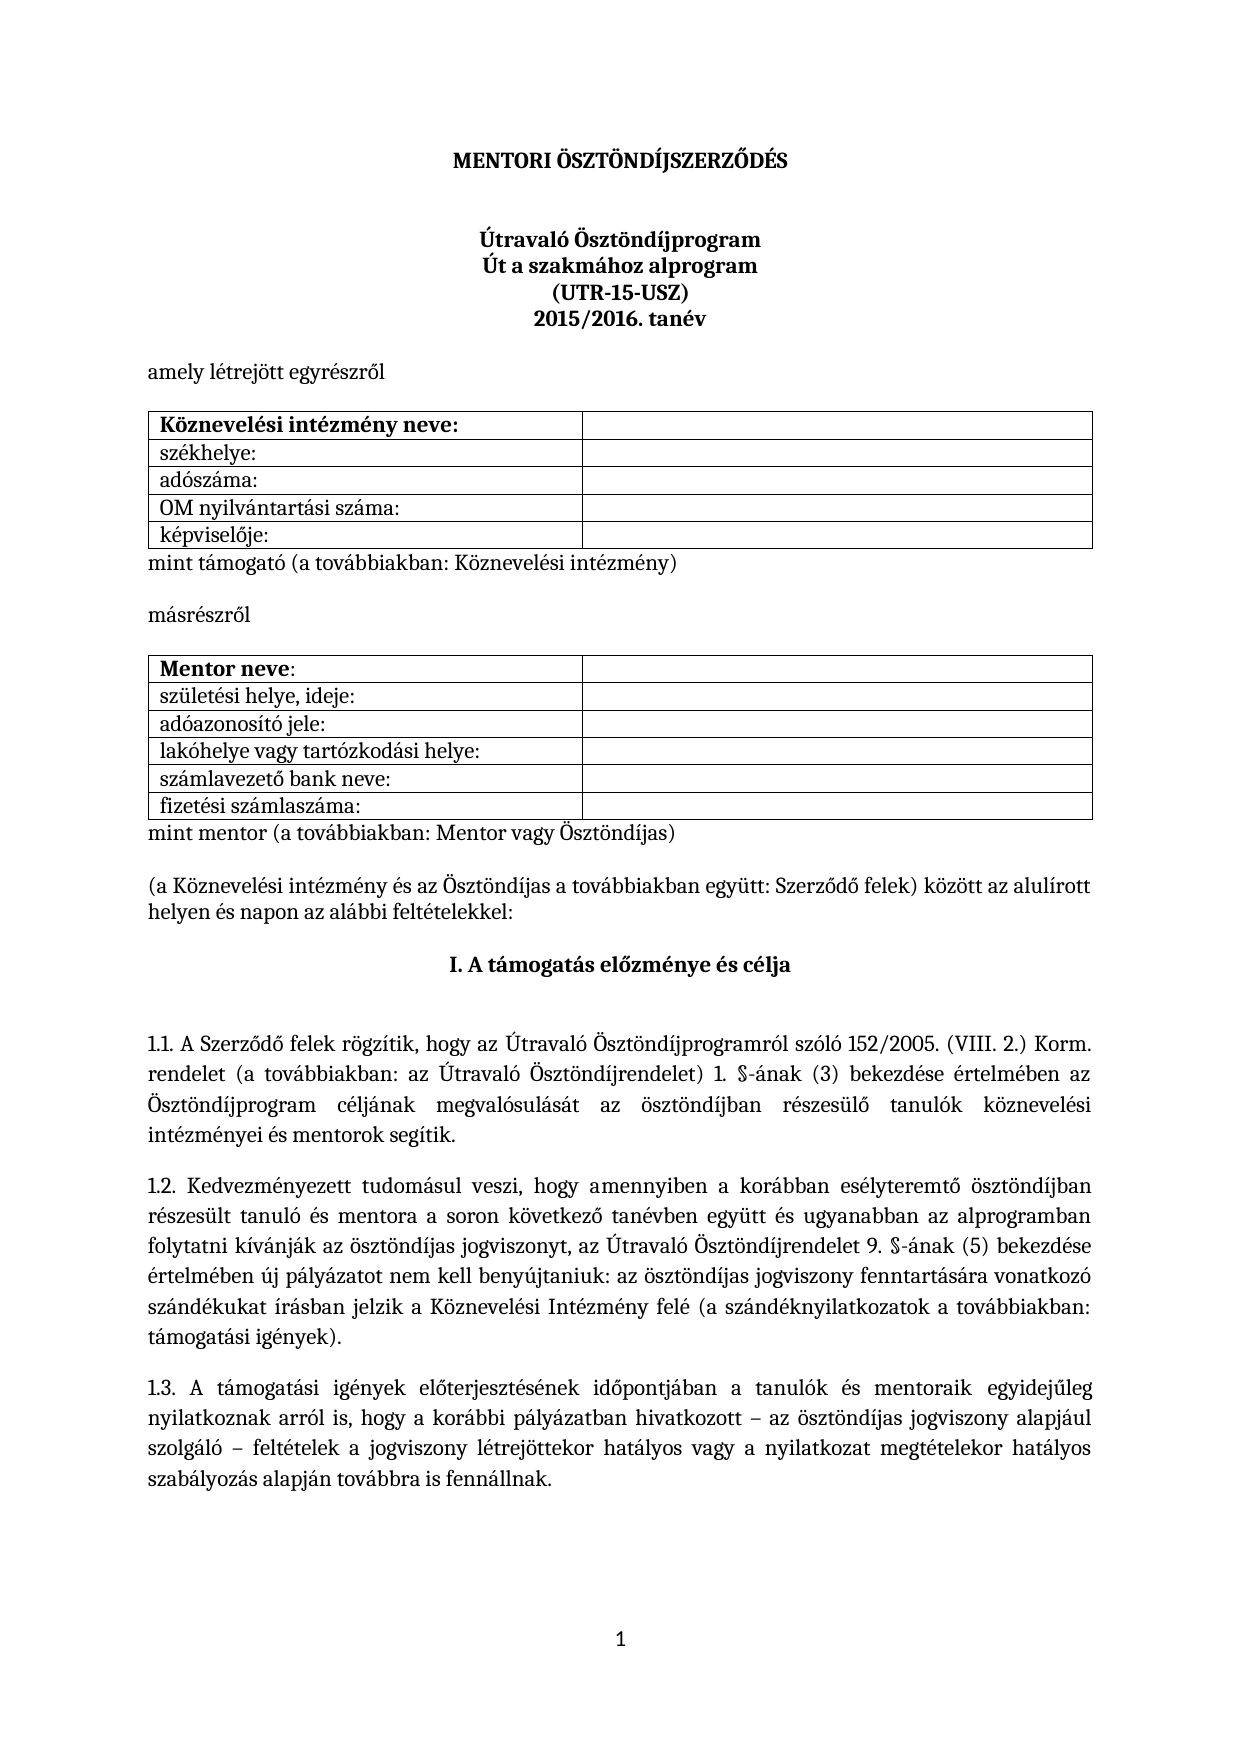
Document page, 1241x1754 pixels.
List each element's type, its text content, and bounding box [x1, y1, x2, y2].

text mint támogató (a továbbiakban: Köznevelési intézmény) [148, 549, 1092, 576]
table_cell [583, 711, 1092, 737]
text mint mentor (a továbbiakban: Mentor vagy Ösztöndíjas) [148, 820, 1092, 846]
text 1.1. A Szerződő felek rögzítik, hogy az Útravaló Ösztöndíjprogramról szóló 152/2005. (VIII. 2.) Korm. rendelet (a továbbiakban: az Útravaló Ösztöndíjrendelet) 1. §-ának (3) bekezdése értelmében az Ösztöndíjprogram céljának megvalósulását az ösztöndíjban részesülő tanulók köznevelési intézményei és mentorok segítik. [148, 1031, 1092, 1148]
text (UTR-15-USZ) [148, 279, 1092, 306]
text Út a szakmához alprogram [148, 253, 1092, 279]
text amely létrejött egyrészről [148, 358, 1092, 385]
table_cell születési helye, ideje: [149, 683, 582, 709]
text Útravaló Ösztöndíjprogram [148, 227, 1092, 253]
table_cell lakóhelye vagy tartózkodási helye: [149, 738, 582, 764]
table_cell székhelye: [149, 440, 582, 466]
table_cell [583, 522, 1092, 548]
table_cell adószáma: [149, 467, 582, 493]
table_cell [583, 440, 1092, 466]
text I. A támogatás előzménye és célja [148, 952, 1092, 978]
table_header [583, 412, 1092, 439]
table_cell számlavezető bank neve: [149, 765, 582, 792]
table_cell adóazonosító jele: [149, 711, 582, 737]
table_cell [583, 793, 1092, 819]
table_cell OM nyilvántartási száma: [149, 495, 582, 521]
text 2015/2016. tanév [148, 306, 1092, 332]
text 1.3. A támogatási igények előterjesztésének időpontjában a tanulók és mentoraik egyidejűleg nyilatkoznak arról is, hogy a korábbi pályázatban hivatkozott – az ösztöndíjas jogviszony alapjául szolgáló – feltételek a jogviszony létrejöttekor hatályos vagy a nyilatkozat megtételekor hatályos szabályozás alapján továbbra is fennállnak. [148, 1375, 1092, 1492]
table_cell [583, 683, 1092, 709]
table_cell fizetési számlaszáma: [149, 793, 582, 819]
text MENTORI ÖSZTÖNDÍJSZERZŐDÉS [148, 148, 1092, 174]
table_cell [583, 738, 1092, 764]
text másrészről [148, 602, 1092, 628]
text (a Köznevelési intézmény és az Ösztöndíjas a továbbiakban együtt: Szerződő felek) között az alulírott helyen és napon az alábbi feltételekkel: [148, 873, 1092, 926]
table_header Köznevelési intézmény neve: [149, 412, 582, 439]
table_cell [583, 765, 1092, 792]
text 1.2. Kedvezményezett tudomásul veszi, hogy amennyiben a korábban esélyteremtő ösztöndíjban részesült tanuló és mentora a soron következő tanévben együtt és ugyanabban az alprogramban folytatni kívánják az ösztöndíjas jogviszonyt, az Útravaló Ösztöndíjrendelet 9. §-ának (5) bekezdése értelmében új pályázatot nem kell benyújtaniuk: az ösztöndíjas jogviszony fenntartására vonatkozó szándékukat írásban jelzik a Köznevelési Intézmény felé (a szándéknyilatkozatok a továbbiakban: támogatási igények). [148, 1173, 1092, 1350]
table_header [583, 656, 1092, 682]
table_cell képviselője: [149, 522, 582, 548]
table_cell [583, 467, 1092, 493]
table_header Mentor neve: [149, 656, 582, 682]
table_cell [583, 495, 1092, 521]
